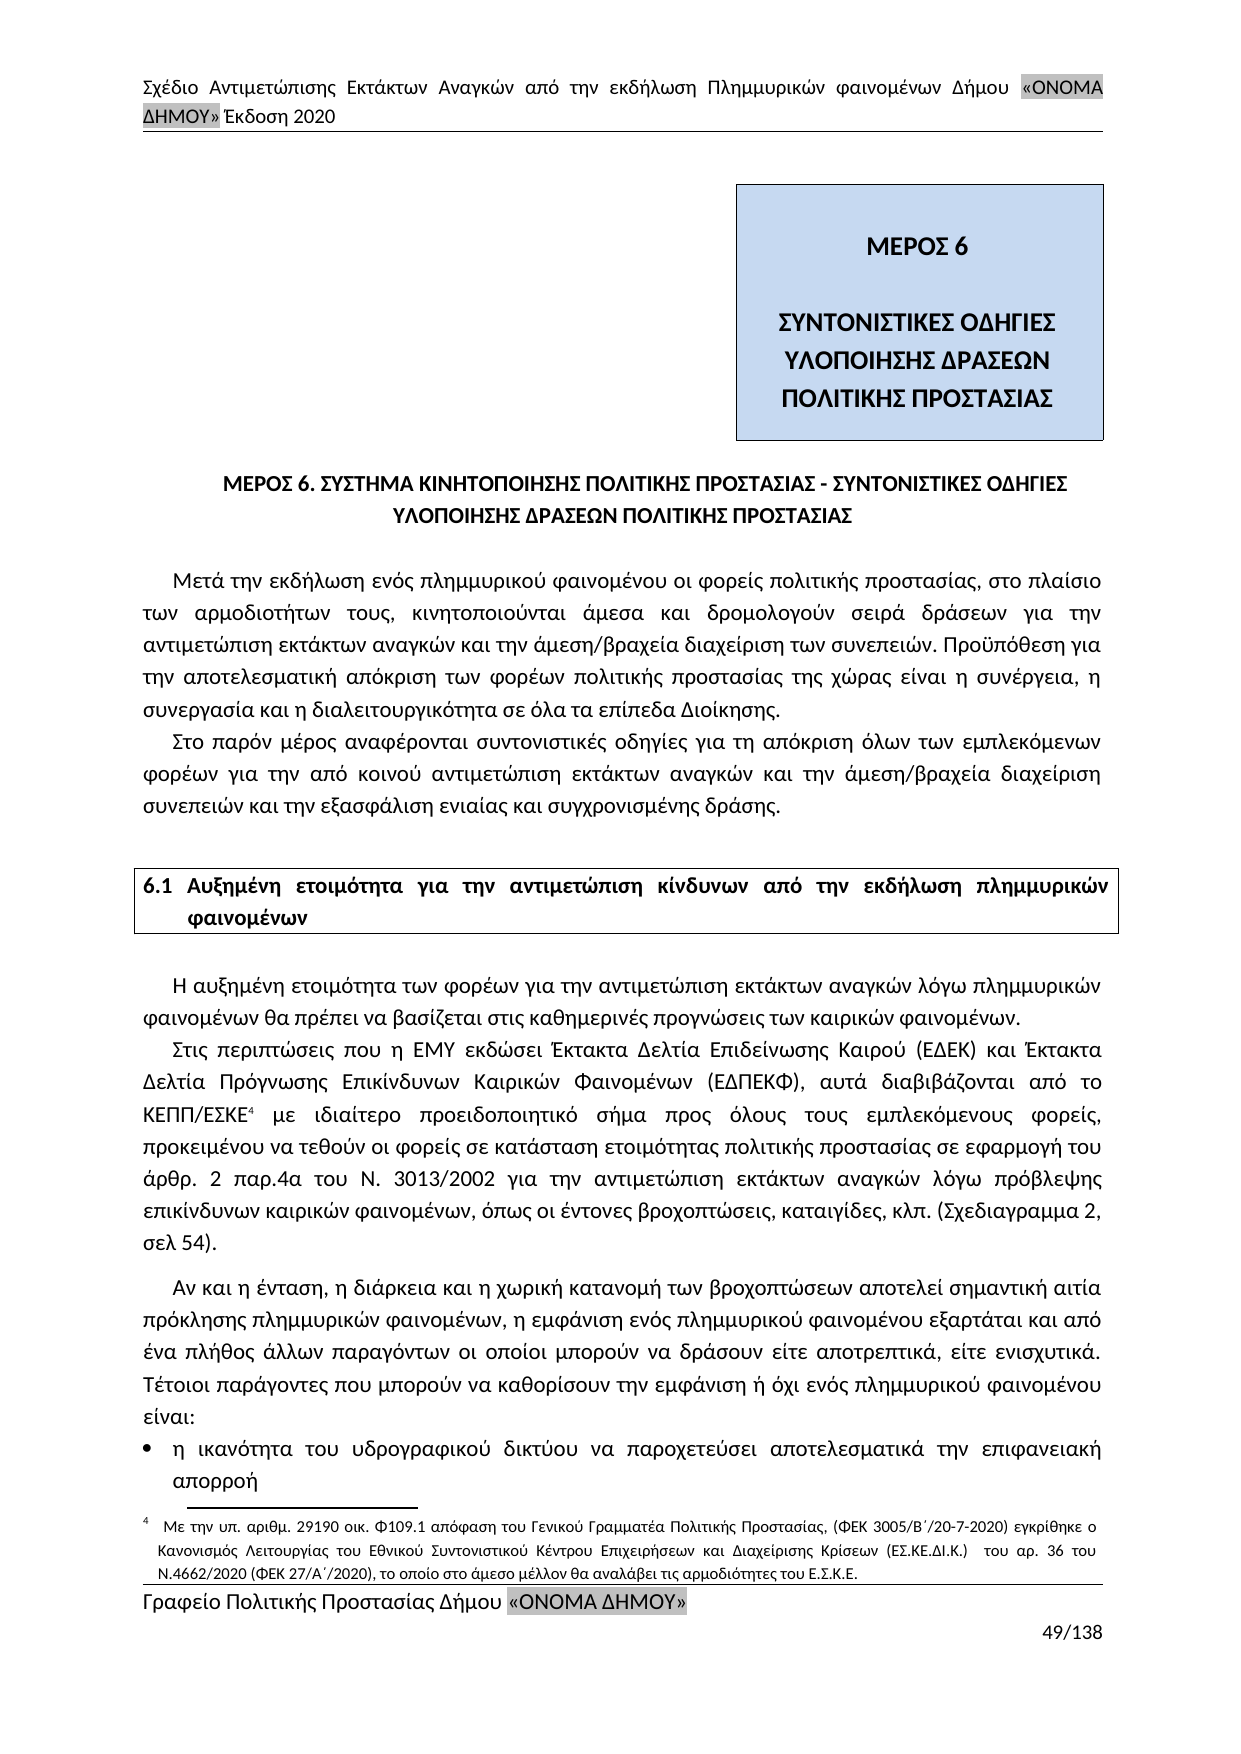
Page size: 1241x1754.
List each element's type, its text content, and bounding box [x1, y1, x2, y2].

text Αν και η ένταση, η διάρκεια και η χωρική κατανομή των βροχοπτώσεων αποτελεί σημαντική αιτία πρόκλησης πλημμυρικών φαινομένων, η εμφάνιση ενός πλημμυρικού φαινομένου εξαρτάται και από ένα πλήθος άλλων παραγόντων οι οποίοι μπορούν να δράσουν είτε αποτρεπτικά, είτε ενισχυτικά. Τέτοιοι παράγοντες που μπορούν να καθορίσουν την εμφάνιση ή όχι ενός πλημμυρικού φαινομένου είναι: [143, 1273, 1103, 1430]
text Μετά την εκδήλωση ενός πλημμυρικού φαινομένου οι φορείς πολιτικής προστασίας, στο πλαίσιο των αρμοδιοτήτων τους, κινητοποιούνται άμεσα και δρομολογούν σειρά δράσεων για την αντιμετώπιση εκτάκτων αναγκών και την άμεση/βραχεία διαχείριση των συνεπειών. Προϋπόθεση για την αποτελεσματική απόκριση των φορέων πολιτικής προστασίας της χώρας είναι η συνέργεια, η συνεργασία και η διαλειτουργικότητα σε όλα τα επίπεδα Διοίκησης. [143, 566, 1103, 723]
text Στο παρόν μέρος αναφέρονται συντονιστικές οδηγίες για τη απόκριση όλων των εμπλεκόμενων φορέων για την από κοινού αντιμετώπιση εκτάκτων αναγκών και την άμεση/βραχεία διαχείριση συνεπειών και την εξασφάλιση ενιαίας και συγχρονισμένης δράσης. [143, 727, 1103, 819]
text Η αυξημένη ετοιμότητα των φορέων για την αντιμετώπιση εκτάκτων αναγκών λόγω πλημμυρικών φαινομένων θα πρέπει να βασίζεται στις καθημερινές προγνώσεις των καιρικών φαινομένων. [143, 971, 1103, 1031]
subtitle ΜΕΡΟΣ 6. ΣΥΣΤΗΜΑ ΚΙΝΗΤΟΠΟΙΗΣΗΣ ΠΟΛΙΤΙΚΗΣ ΠΡΟΣΤΑΣΙΑΣ - ΣΥΝΤΟΝΙΣΤΙΚΕΣ ΟΔΗΓΙΕΣ ΥΛΟΠΟΙΗΣΗΣ ΔΡΑΣΕΩΝ ΠΟΛΙΤΙΚΗΣ ΠΡΟΣΤΑΣΙΑΣ [143, 469, 1103, 529]
subtitle 6.1 Αυξημένη ετοιμότητα για την αντιμετώπιση κίνδυνων από την εκδήλωση πλημμυρικών φαινομένων [135, 869, 1118, 933]
list η ικανότητα του υδρογραφικού δικτύου να παροχετεύσει αποτελεσματικά την επιφανειακή απορροή [143, 1434, 1103, 1494]
text Στις περιπτώσεις που η ΕΜΥ εκδώσει Έκτακτα Δελτία Επιδείνωσης Καιρού (ΕΔΕΚ) και Έκτακτα Δελτία Πρόγνωσης Επικίνδυνων Καιρικών Φαινομένων (ΕΔΠΕΚΦ), αυτά διαβιβάζονται από το ΚΕΠΠ/ΕΣΚΕ με ιδιαίτερο προειδοποιητικό σήμα προς όλους τους εμπλεκόμενους φορείς, προκειμένου να τεθούν οι φορείς σε κατάσταση ετοιμότητας πολιτικής προστασίας σε εφαρμογή του άρθρ. 2 παρ.4α του Ν. 3013/2002 για την αντιμετώπιση εκτάκτων αναγκών λόγω πρόβλεψης επικίνδυνων καιρικών φαινομένων, όπως οι έντονες βροχοπτώσεις, καταιγίδες, κλπ. (Σχεδιαγραμμα 2, σελ 54). [143, 1035, 1103, 1256]
